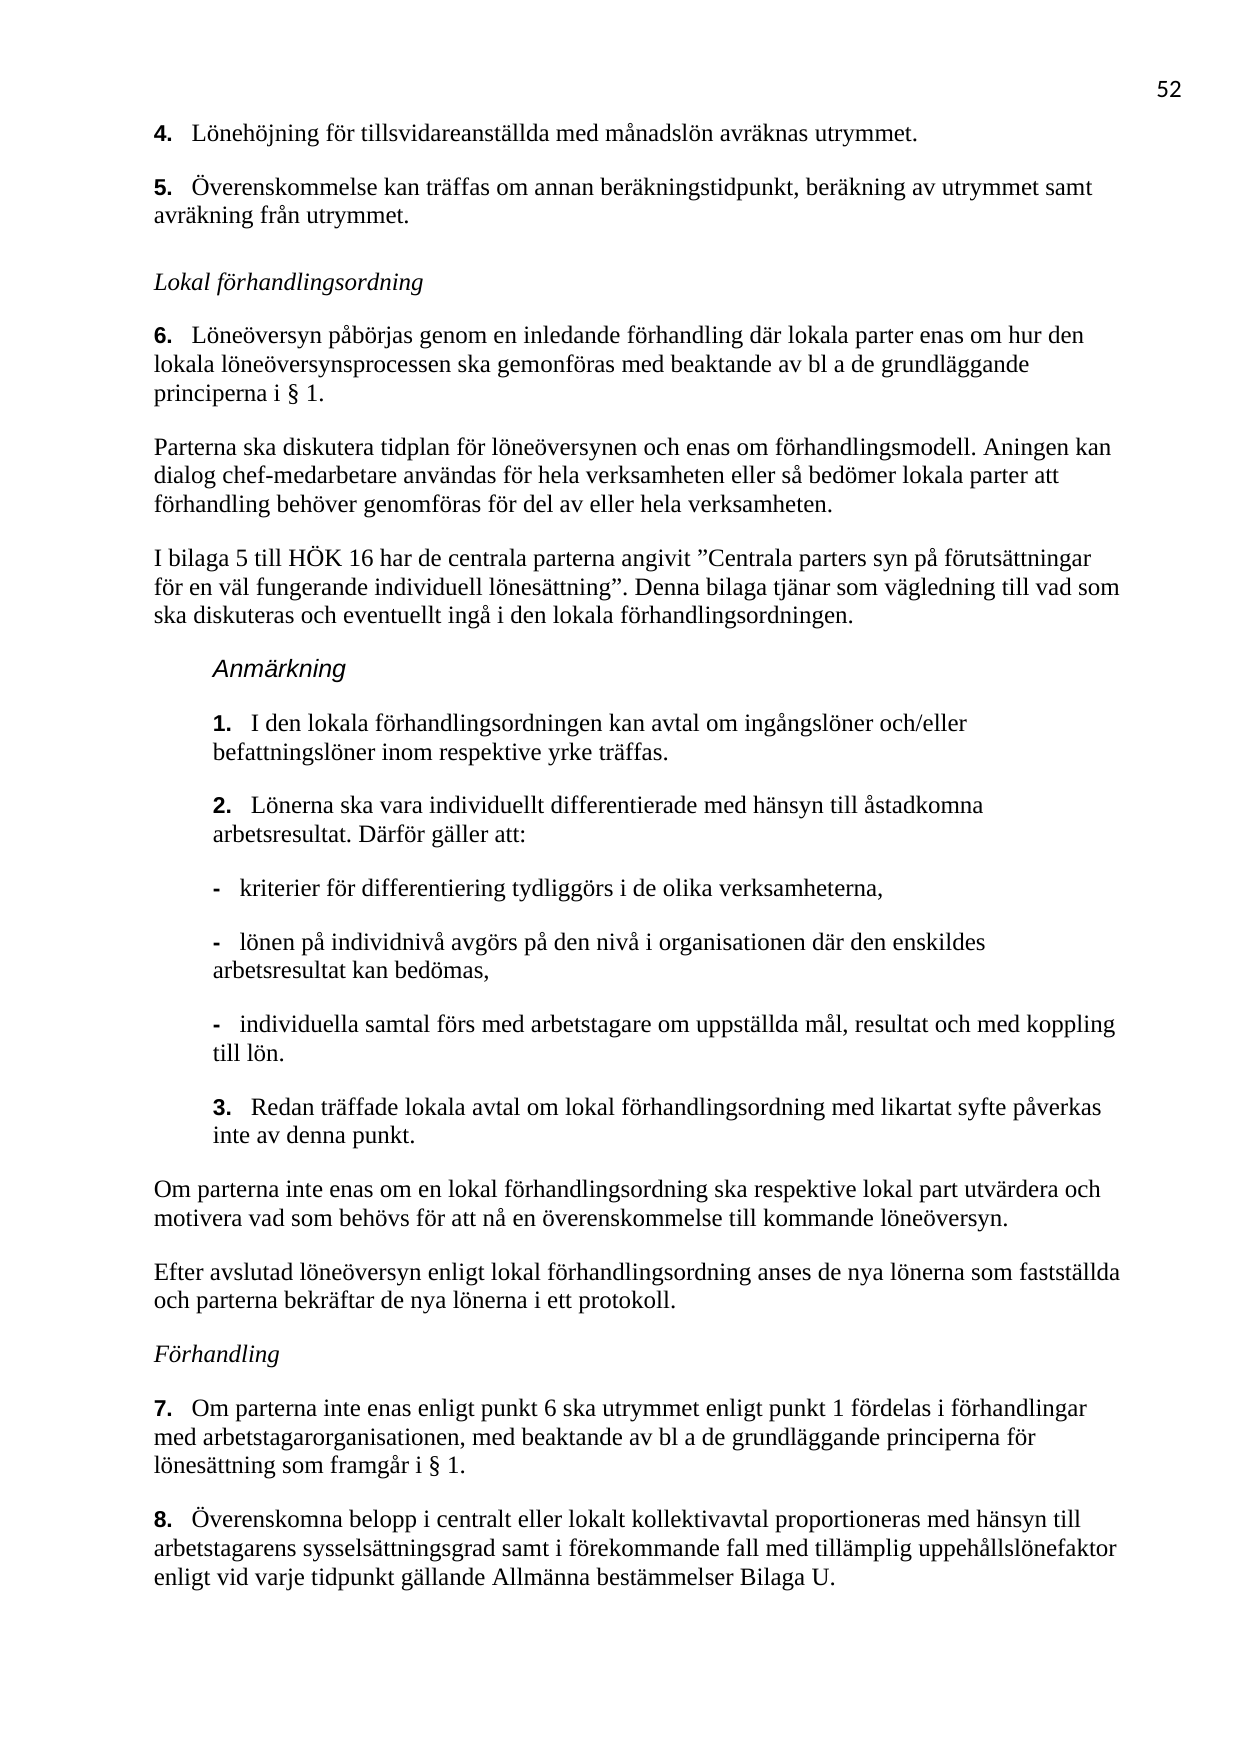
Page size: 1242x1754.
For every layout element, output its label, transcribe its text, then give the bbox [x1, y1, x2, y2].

text Förhandling [153, 1339, 1123, 1368]
text 7. Om parterna inte enas enligt punkt 6 ska utrymmet enligt punkt 1 fördelas i förhandlingar med arbetstagarorganisationen, med beaktande av bl a de grundläggande principerna för lönesättning som framgår i § 1. [153, 1393, 1123, 1479]
text 1. I den lokala förhandlingsordningen kan avtal om ingångslöner och/eller befattningslöner inom respektive yrke träffas. [213, 708, 1123, 766]
text - kriterier för differentiering tydliggörs i de olika verksamheterna, [213, 873, 1123, 902]
text I bilaga 5 till HÖK 16 har de centrala parterna angivit ”Centrala parters syn på förutsättningar för en väl fungerande individuell lönesättning”. Denna bilaga tjänar som vägledning till vad som ska diskuteras och eventuellt ingå i den lokala förhandlingsordningen. [153, 543, 1123, 629]
text 5. Överenskommelse kan träffas om annan beräkningstidpunkt, beräkning av utrymmet samt avräkning från utrymmet. [153, 172, 1123, 229]
text 2. Lönerna ska vara individuellt differentierade med hänsyn till åstadkomna arbetsresultat. Därför gäller att: [213, 791, 1123, 848]
text Efter avslutad löneöversyn enligt lokal förhandlingsordning anses de nya lönerna som fastställda och parterna bekräftar de nya lönerna i ett protokoll. [153, 1257, 1123, 1314]
text Om parterna inte enas om en lokal förhandlingsordning ska respektive lokal part utvärdera och motivera vad som behövs för att nå en överenskommelse till kommande löneöversyn. [153, 1174, 1123, 1232]
text - individuella samtal förs med arbetstagare om uppställda mål, resultat och med koppling till lön. [213, 1009, 1123, 1067]
text 4. Lönehöjning för tillsvidareanställda med månadslön avräknas utrymmet. [153, 118, 1123, 147]
text Parterna ska diskutera tidplan för löneöversynen och enas om förhandlingsmodell. Aningen kan dialog chef-medarbetare användas för hela verksamheten eller så bedömer lokala parter att förhandling behöver genomföras för del av eller hela verksamheten. [153, 432, 1123, 518]
text - lönen på individnivå avgörs på den nivå i organisationen där den enskildes arbetsresultat kan bedömas, [213, 927, 1123, 984]
text Anmärkning [213, 654, 1123, 683]
text 3. Redan träffade lokala avtal om lokal förhandlingsordning med likartat syfte påverkas inte av denna punkt. [213, 1092, 1123, 1149]
text Lokal förhandlingsordning [153, 267, 1123, 296]
text 8. Överenskomna belopp i centralt eller lokalt kollektivavtal proportioneras med hänsyn till arbetstagarens sysselsättningsgrad samt i förekommande fall med tillämplig uppehållslönefaktor enligt vid varje tidpunkt gällande Allmänna bestämmelser Bilaga U. [153, 1504, 1123, 1591]
text 6. Löneöversyn påbörjas genom en inledande förhandling där lokala parter enas om hur den lokala löneöversynsprocessen ska gemonföras med beaktande av bl a de grundläggande principerna i § 1. [153, 321, 1123, 407]
